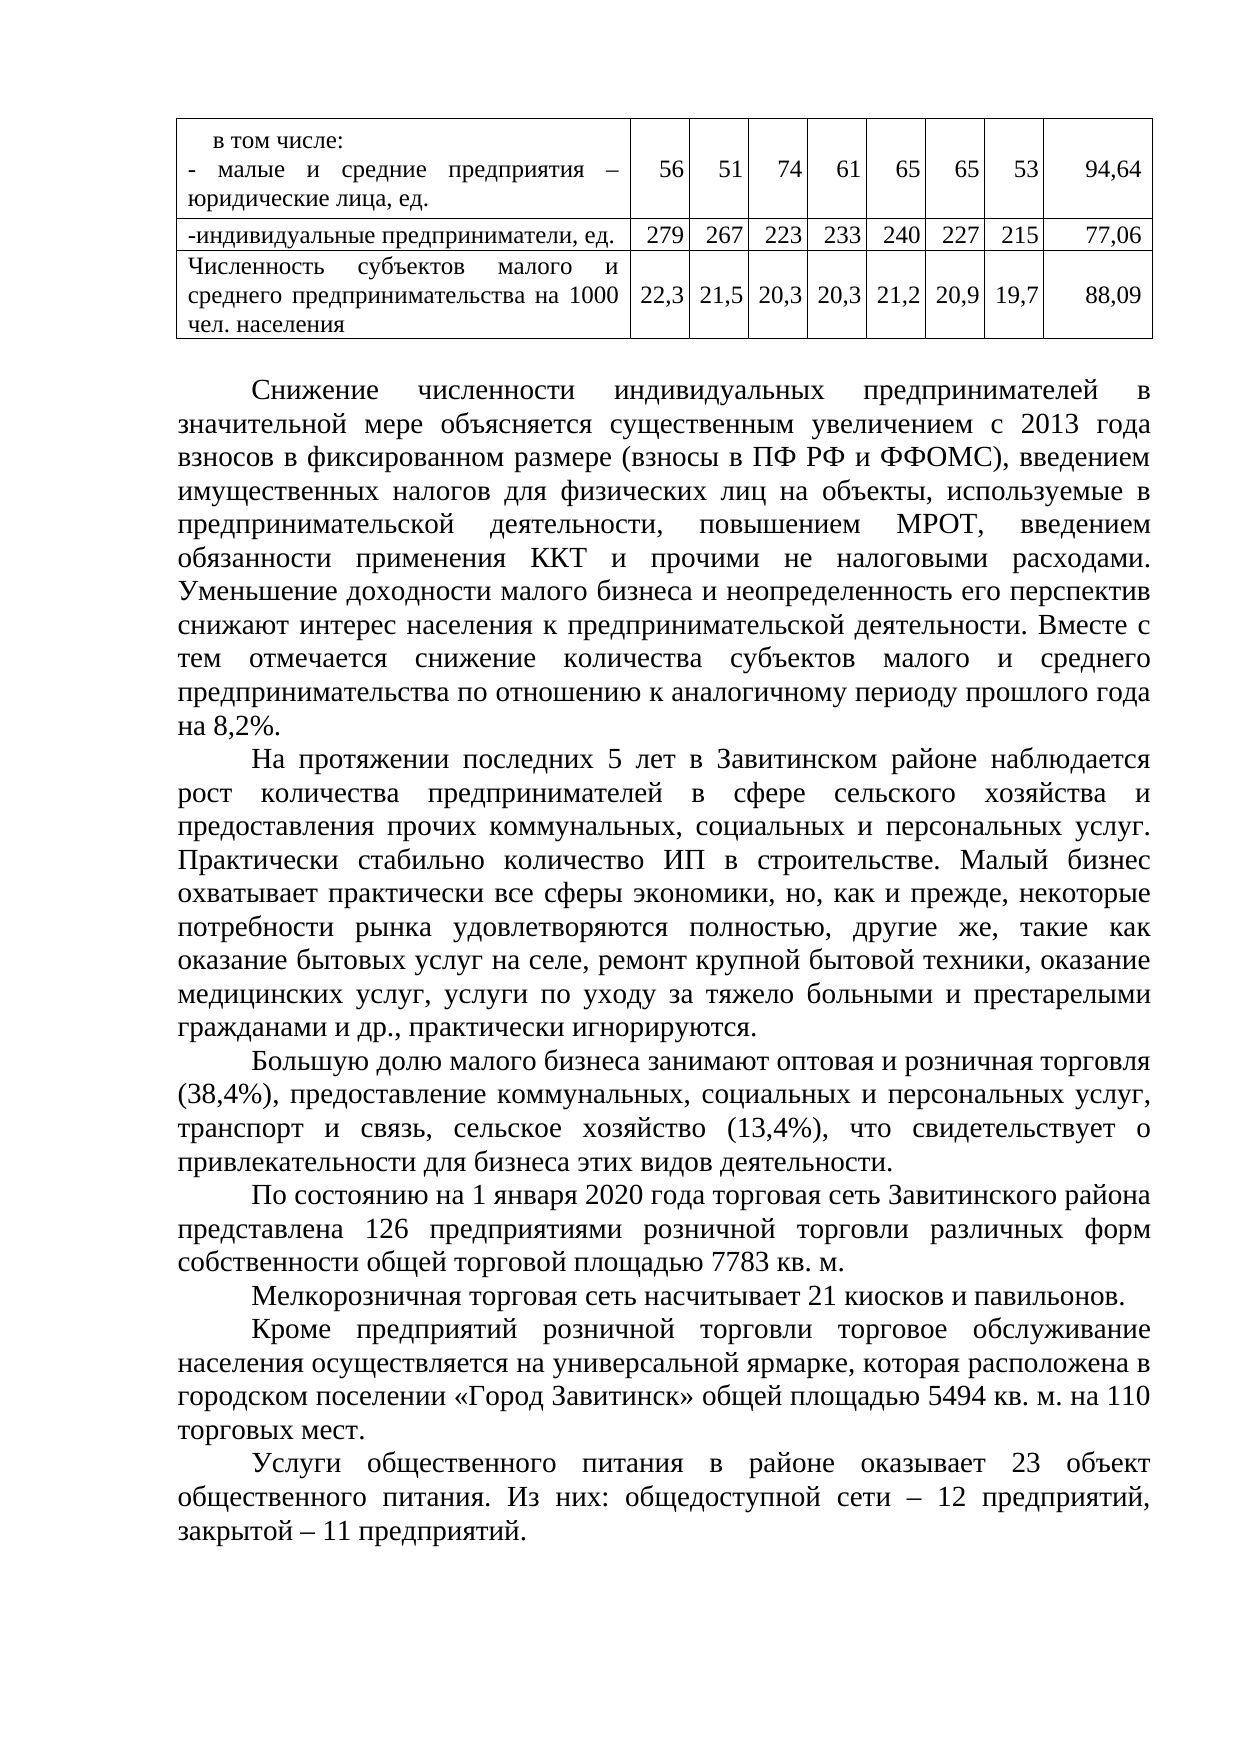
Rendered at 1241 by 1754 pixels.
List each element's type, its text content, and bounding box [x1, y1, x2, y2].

text Снижение численности индивидуальных предпринимателей в значительной мере объясняется существенным увеличением с 2013 года взносов в фиксированном размере (взносы в ПФ РФ и ФФОМС), введением имущественных налогов для физических лиц на объекты, используемые в предпринимательской деятельности, повышением МРОТ, введением обязанности применения ККТ и прочими не налоговыми расходами. Уменьшение доходности малого бизнеса и неопределенность его перспектив снижают интерес населения к предпринимательской деятельности. Вместе с тем отмечается снижение количества субъектов малого и среднего предпринимательства по отношению к аналогичному периоду прошлого года на 8,2%. [177, 372, 1152, 741]
table_cell 56 [631, 119, 689, 218]
table_cell 279 [631, 219, 689, 250]
text По состоянию на 1 января 2020 года торговая сеть Завитинского района представлена 126 предприятиями розничной торговли различных форм собственности общей торговой площадью 7783 кв. м. [177, 1177, 1152, 1278]
table_cell 20,3 [808, 251, 866, 338]
table_cell 21,2 [867, 251, 925, 338]
text Кроме предприятий розничной торговли торговое обслуживание населения осуществляется на универсальной ярмарке, которая расположена в городском поселении «Город Завитинск» общей площадью 5494 кв. м. на 110 торговых мест. [177, 1311, 1152, 1446]
table_cell 77,06 [1044, 219, 1152, 250]
table_cell 65 [926, 119, 984, 218]
table_cell 20,9 [926, 251, 984, 338]
table_cell 227 [926, 219, 984, 250]
text Мелкорозничная торговая сеть насчитывает 21 киосков и павильонов. [177, 1278, 1152, 1311]
table_cell 267 [690, 219, 748, 250]
table_cell 94,64 [1044, 119, 1152, 218]
table_cell в том числе: - малые и средние предприятия – юридические лица, ед. [177, 119, 630, 218]
table_cell 215 [985, 219, 1043, 250]
text Большую долю малого бизнеса занимают оптовая и розничная торговля (38,4%), предоставление коммунальных, социальных и персональных услуг, транспорт и связь, сельское хозяйство (13,4%), что свидетельствует о привлекательности для бизнеса этих видов деятельности. [177, 1043, 1152, 1177]
table_cell Численность субъектов малого и среднего предпринимательства на 1000 чел. населения [177, 251, 630, 338]
table_cell 233 [808, 219, 866, 250]
table_cell 240 [867, 219, 925, 250]
table_cell 21,5 [690, 251, 748, 338]
table_cell 20,3 [749, 251, 807, 338]
table_cell 61 [808, 119, 866, 218]
text Услуги общественного питания в районе оказывает 23 объект общественного питания. Из них: общедоступной сети – 12 предприятий, закрытой – 11 предприятий. [177, 1446, 1152, 1546]
table_cell -индивидуальные предприниматели, ед. [177, 219, 630, 250]
table_cell 88,09 [1044, 251, 1152, 338]
table_cell 51 [690, 119, 748, 218]
table_cell 74 [749, 119, 807, 218]
table_cell 22,3 [631, 251, 689, 338]
table_cell 65 [867, 119, 925, 218]
table_cell 19,7 [985, 251, 1043, 338]
table_cell 53 [985, 119, 1043, 218]
text На протяжении последних 5 лет в Завитинском районе наблюдается рост количества предпринимателей в сфере сельского хозяйства и предоставления прочих коммунальных, социальных и персональных услуг. Практически стабильно количество ИП в строительстве. Малый бизнес охватывает практически все сферы экономики, но, как и прежде, некоторые потребности рынка удовлетворяются полностью, другие же, такие как оказание бытовых услуг на селе, ремонт крупной бытовой техники, оказание медицинских услуг, услуги по уходу за тяжело больными и престарелыми гражданами и др., практически игнорируются. [177, 741, 1152, 1043]
table_cell 223 [749, 219, 807, 250]
